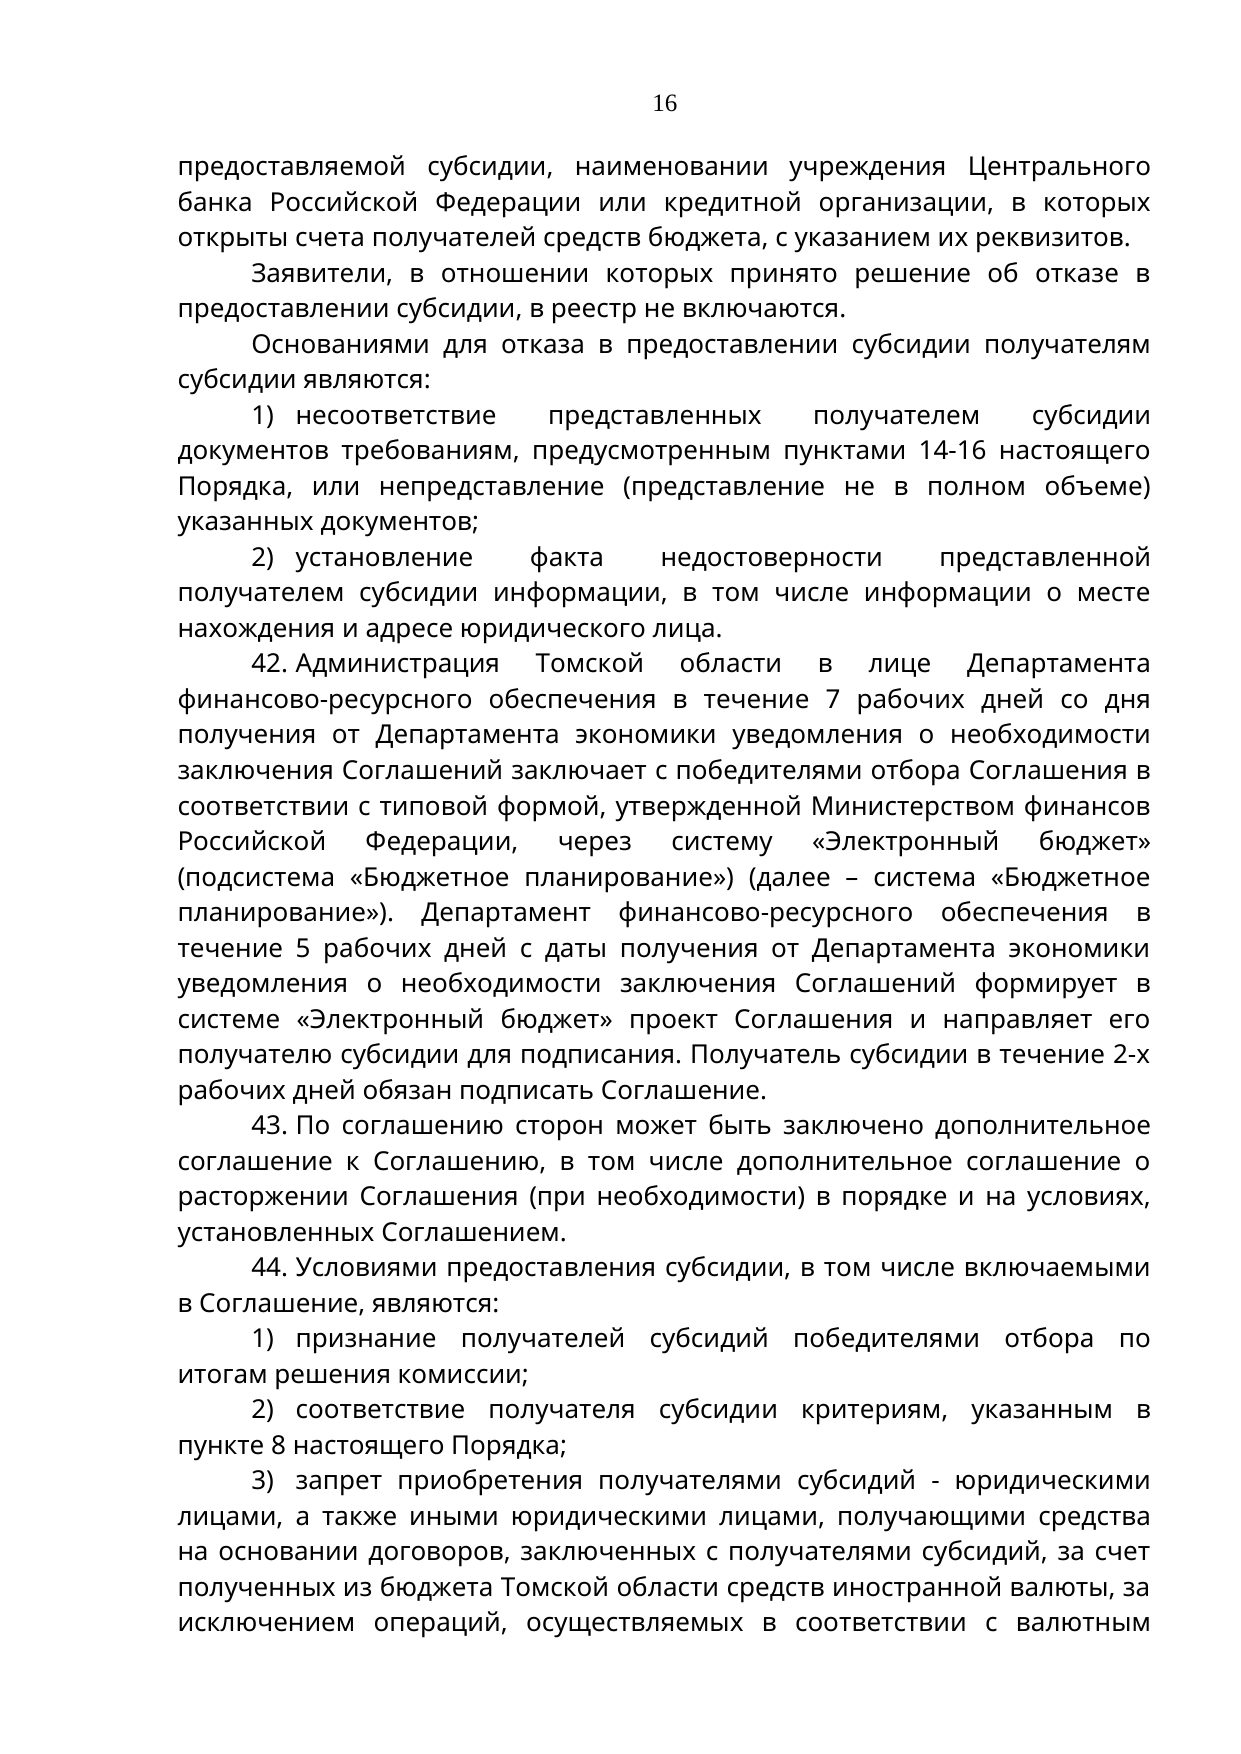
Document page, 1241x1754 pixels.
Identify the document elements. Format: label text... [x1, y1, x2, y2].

list соответствие получателя субсидии критериям, указанным в пункте 8 настоящего Порядка; [177, 1391, 1152, 1462]
list признание получателей субсидий победителями отбора по итогам решения комиссии; [177, 1320, 1152, 1391]
list Условиями предоставления субсидии, в том числе включаемыми в Соглашение, являются: [177, 1249, 1152, 1320]
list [177, 148, 1152, 254]
list несоответствие представленных получателем субсидии документов требованиям, предусмотренным пунктами 14-16 настоящего Порядка, или непредставление (представление не в полном объеме) указанных документов; [177, 396, 1152, 538]
list Основаниями для отказа в предоставлении субсидии получателям субсидии являются: [177, 325, 1152, 396]
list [177, 1462, 1152, 1639]
list Администрация Томской области в лице Департамента финансово-ресурсного обеспечения в течение 7 рабочих дней со дня получения от Департамента экономики уведомления о необходимости заключения Соглашений заключает с победителями отбора Соглашения в соответствии с типовой формой, утвержденной Министерством финансов Российской Федерации, через систему «Электронный бюджет» (подсистема «Бюджетное планирование») (далее – система «Бюджетное планирование»). Департамент финансово-ресурсного обеспечения в течение 5 рабочих дней с даты получения от Департамента экономики уведомления о необходимости заключения Соглашений формирует в системе «Электронный бюджет» проект Соглашения и направляет его получателю субсидии для подписания. Получатель субсидии в течение 2-х рабочих дней обязан подписать Соглашение. [177, 645, 1152, 1107]
list Заявители, в отношении которых принято решение об отказе в предоставлении субсидии, в реестр не включаются. [177, 254, 1152, 325]
list По соглашению сторон может быть заключено дополнительное соглашение к Соглашению, в том числе дополнительное соглашение о расторжении Соглашения (при необходимости) в порядке и на условиях, установленных Соглашением. [177, 1107, 1152, 1249]
list установление факта недостоверности представленной получателем субсидии информации, в том числе информации о месте нахождения и адресе юридического лица. [177, 538, 1152, 645]
